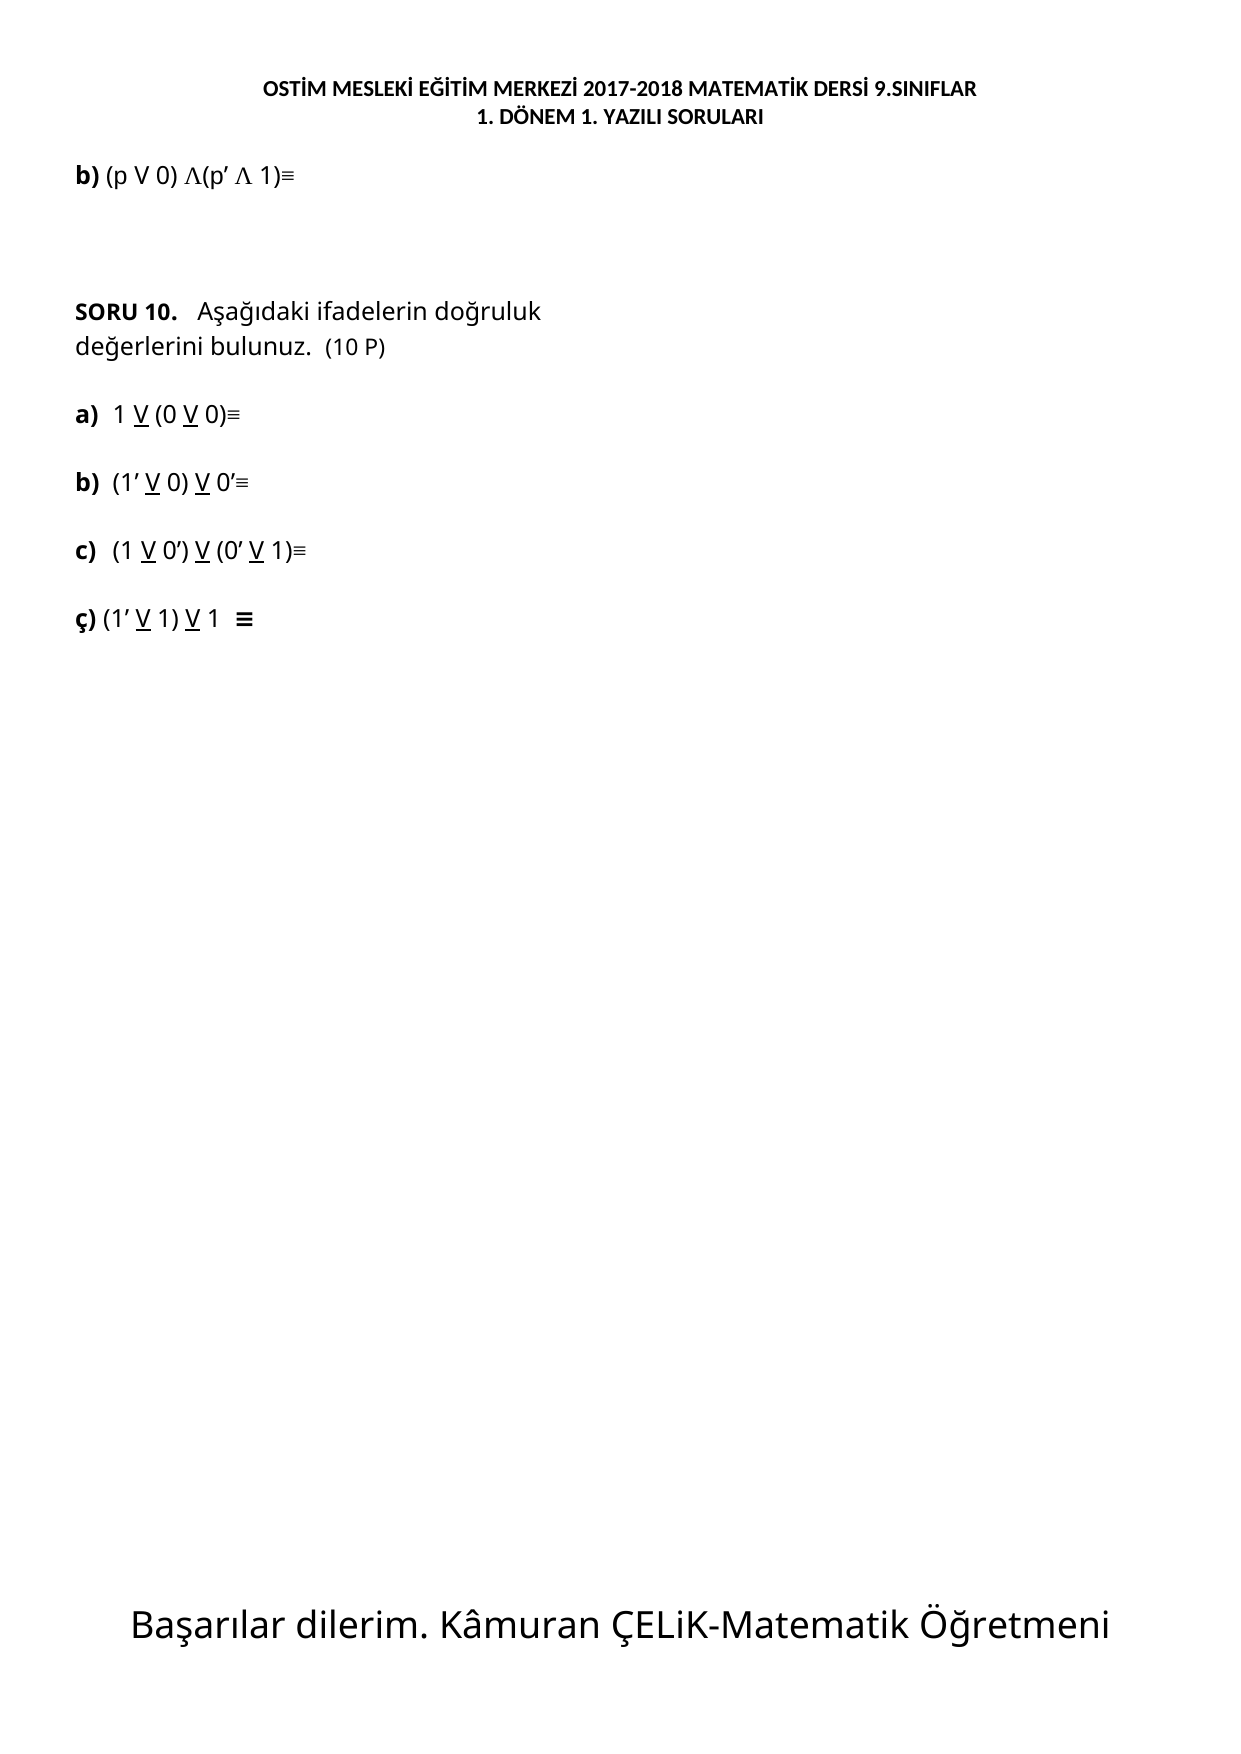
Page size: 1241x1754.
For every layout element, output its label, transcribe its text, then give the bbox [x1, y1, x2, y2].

text SORU 10. Aşağıdaki ifadelerin doğruluk değerlerini bulunuz. (10 P) [75, 294, 583, 362]
list 1 V (0 V 0)≡ [75, 396, 583, 430]
text b) (p V 0) Λ(p’ Λ 1)≡ [75, 158, 583, 192]
text ç) (1’ V 1) V 1 ≡ [75, 601, 583, 635]
list (1 V 0’) V (0’ V 1)≡ [75, 532, 583, 567]
list (1’ V 0) V 0’≡ [75, 464, 583, 498]
